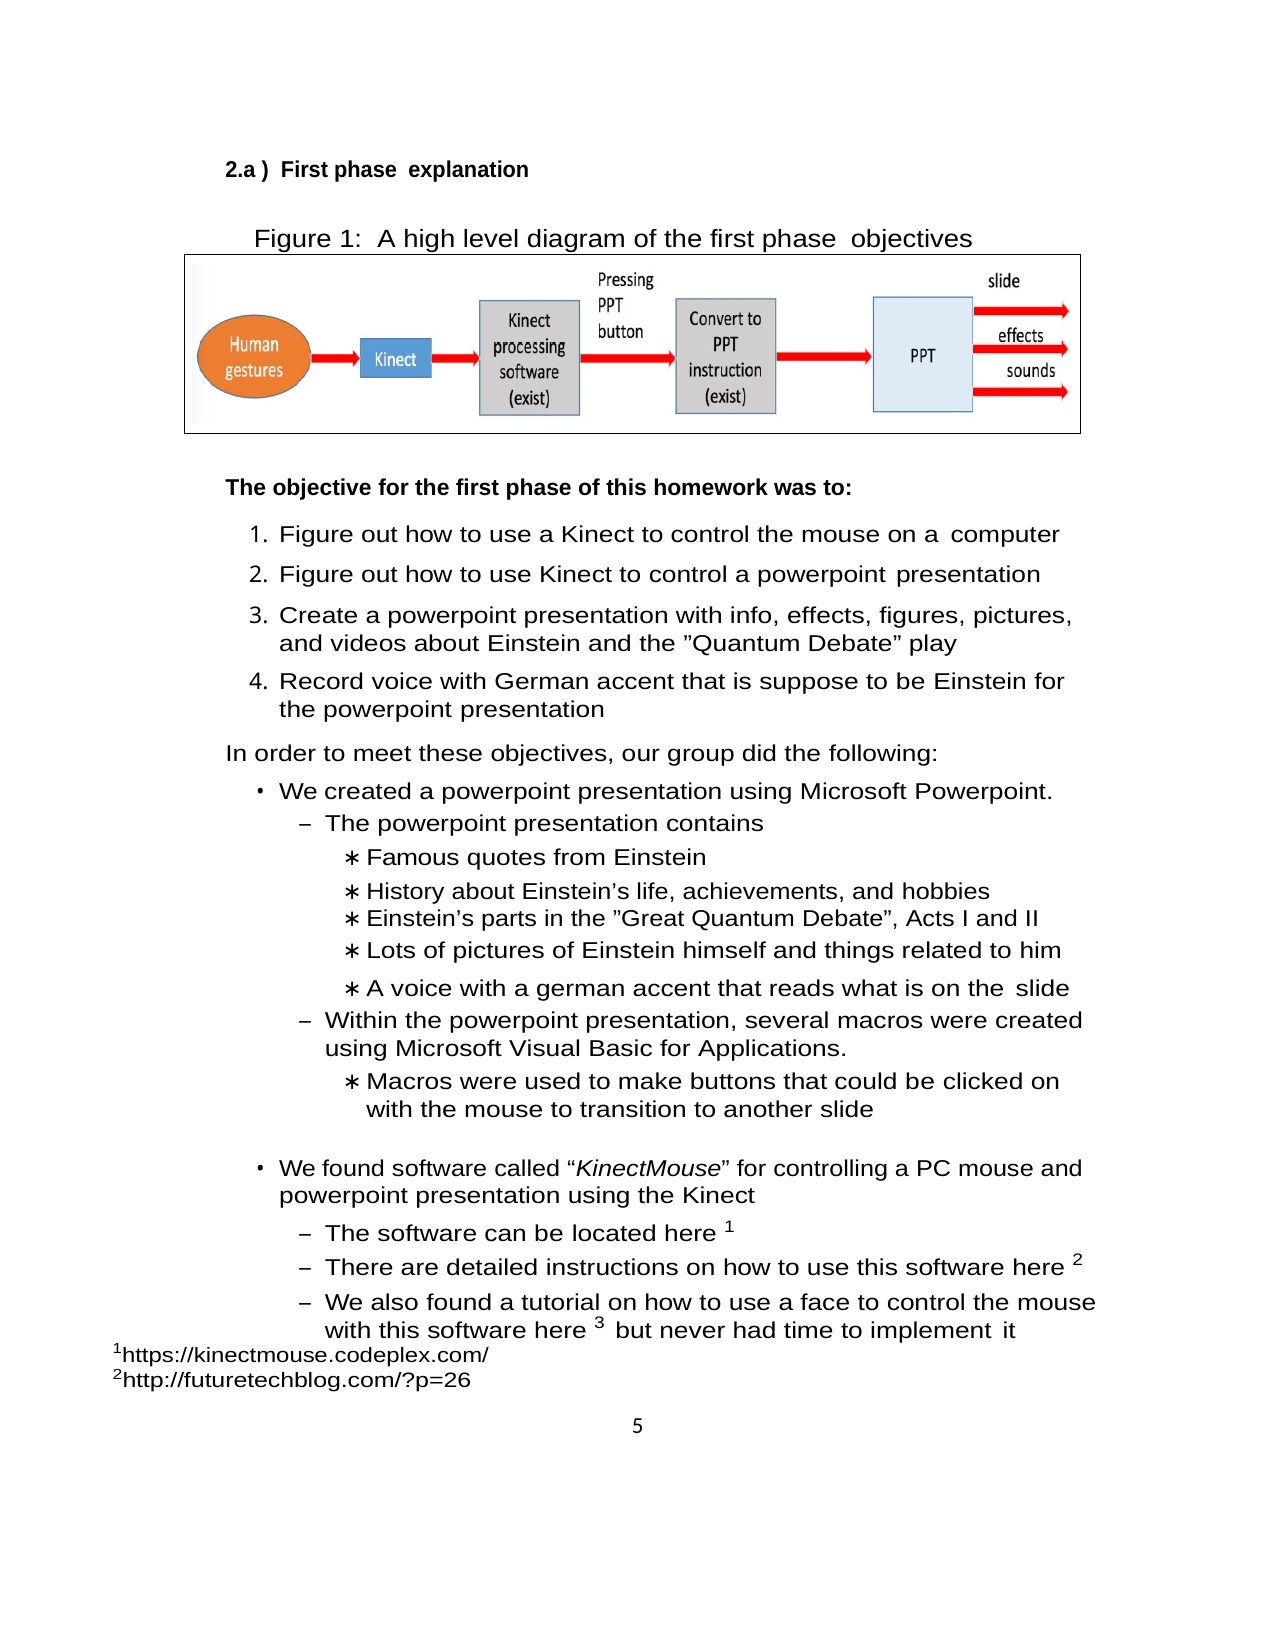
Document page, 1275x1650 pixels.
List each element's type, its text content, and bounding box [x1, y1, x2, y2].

text 1https://kinectmouse.codeplex.com/ [112, 1344, 1125, 1367]
list We found software called “KinectMouse” for controlling a PC mouse and [255, 1149, 1162, 1183]
list Macros were used to make buttons that could be clicked on [342, 1062, 1162, 1096]
text The objective for the first phase of this homework was to: [225, 474, 1125, 501]
text Figure 1: A high level diagram of the first phase objectives [253, 224, 1125, 253]
list History about Einstein’s life, achievements, and hobbies [342, 872, 1162, 906]
picture [192, 264, 1074, 423]
list Within the powerpoint presentation, several macros were created using Microsoft Visual Basic for Applications. [299, 1006, 1107, 1062]
subtitle 2.a ) First phase explanation [225, 156, 1125, 183]
text In order to meet these objectives, our group did the following: [225, 740, 1125, 767]
list Einstein’s parts in the ”Great Quantum Debate”, Acts I and II [342, 906, 1107, 932]
list There are detailed instructions on how to use this software here 2 [299, 1250, 1162, 1282]
list Figure out how to use a Kinect to control the mouse on a computer [249, 518, 1162, 549]
text with the mouse to transition to another slide [366, 1096, 1125, 1123]
text powerpoint presentation using the Kinect [279, 1183, 1125, 1209]
text 2http://futuretechblog.com/?p=26 [112, 1367, 1162, 1393]
list Create a powerpoint presentation with info, effects, figures, pictures, and videos about Einstein and the ”Quantum Debate” play [249, 601, 1107, 657]
list We also found a tutorial on how to use a face to control the mouse with this software here 3 but never had time to implement it [299, 1288, 1107, 1344]
list A voice with a german accent that reads what is on the slide [342, 966, 1162, 1004]
list We created a powerpoint presentation using Microsoft Powerpoint. [255, 775, 1162, 806]
list Record voice with German accent that is suppose to be Einstein for the powerpoint presentation [249, 667, 1107, 723]
list Lots of pictures of Einstein himself and things related to him [342, 932, 1162, 966]
list Famous quotes from Einstein [342, 837, 1162, 872]
list The software can be located here 1 [299, 1216, 1162, 1248]
list The powerpoint presentation contains [299, 809, 1162, 837]
list Figure out how to use Kinect to control a powerpoint presentation [249, 558, 1162, 589]
